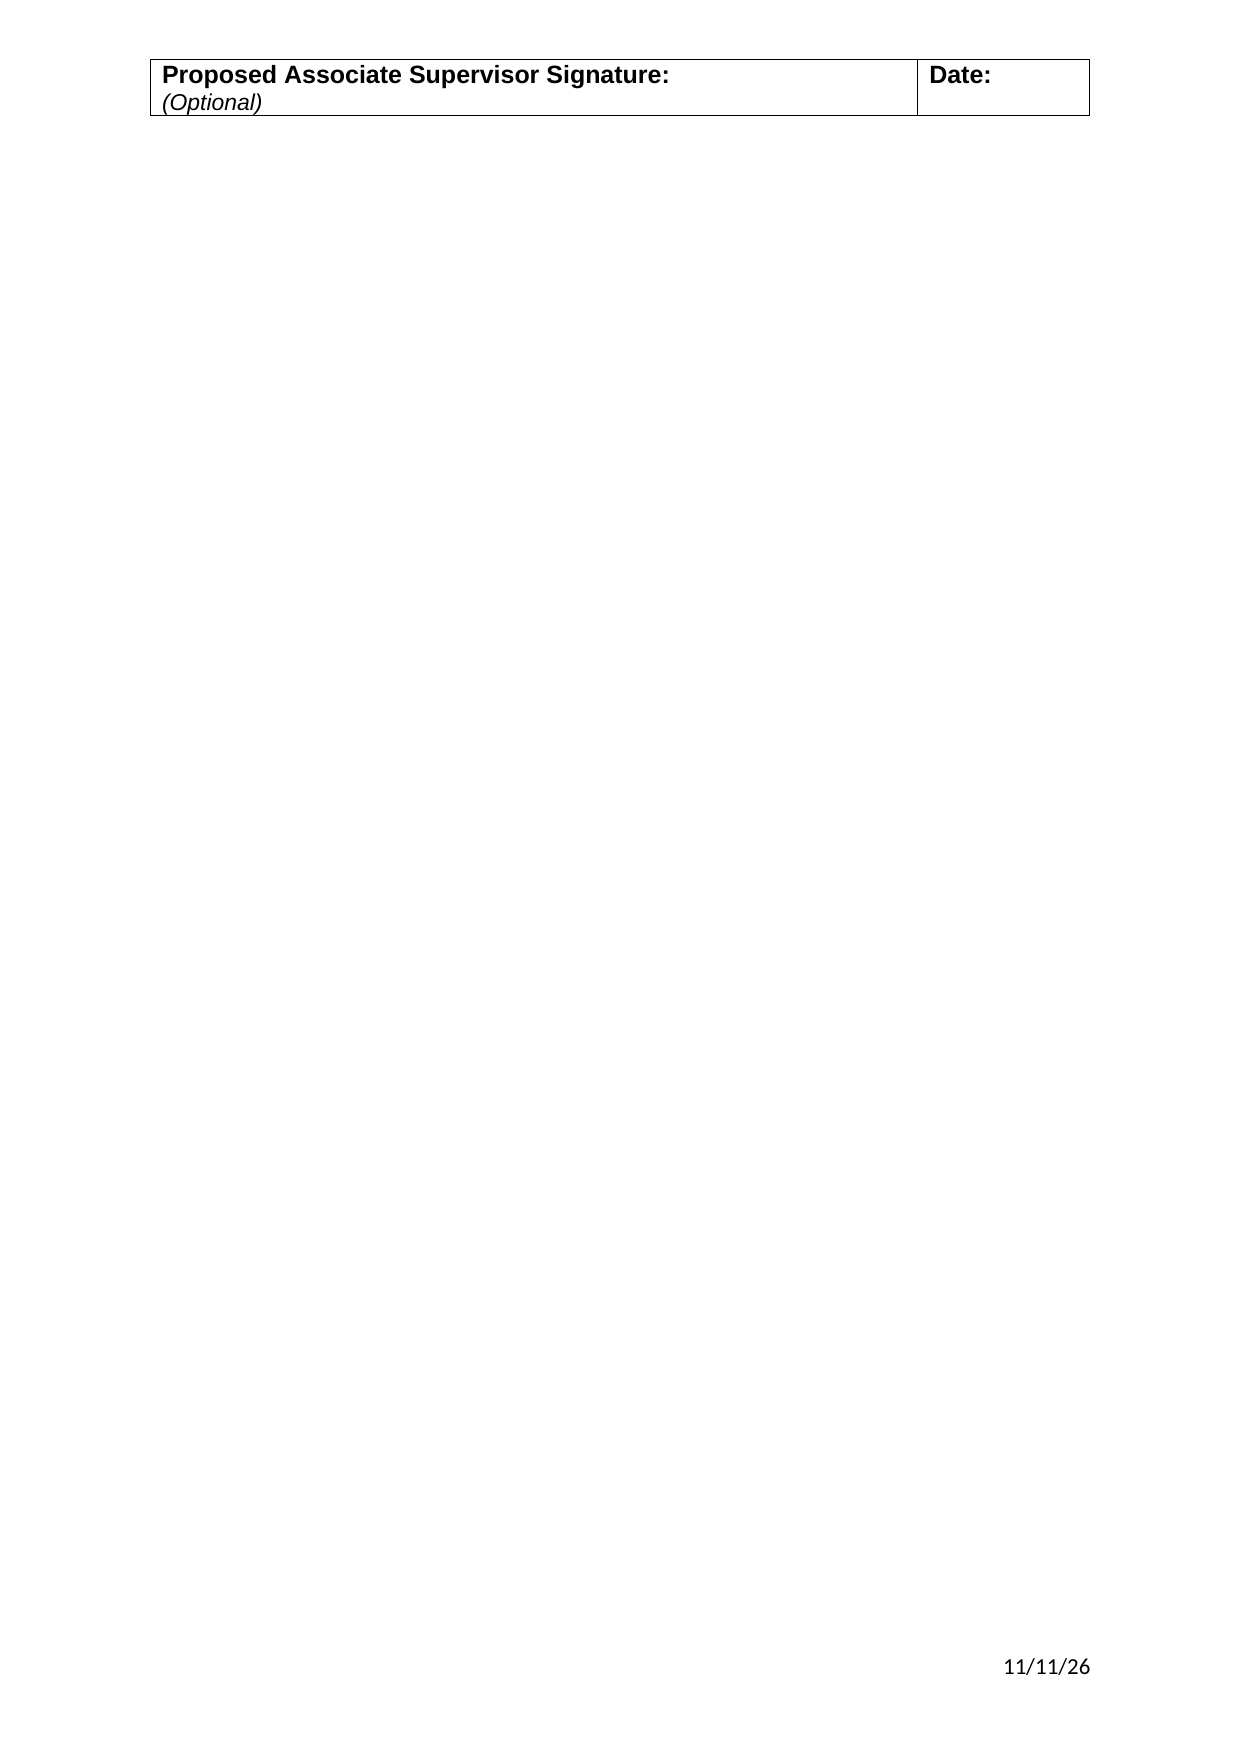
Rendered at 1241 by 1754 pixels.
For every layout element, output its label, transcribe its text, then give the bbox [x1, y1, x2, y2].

table_cell Proposed Associate Supervisor Signature: (Optional) [151, 60, 917, 115]
table_cell Date: [918, 60, 1089, 115]
